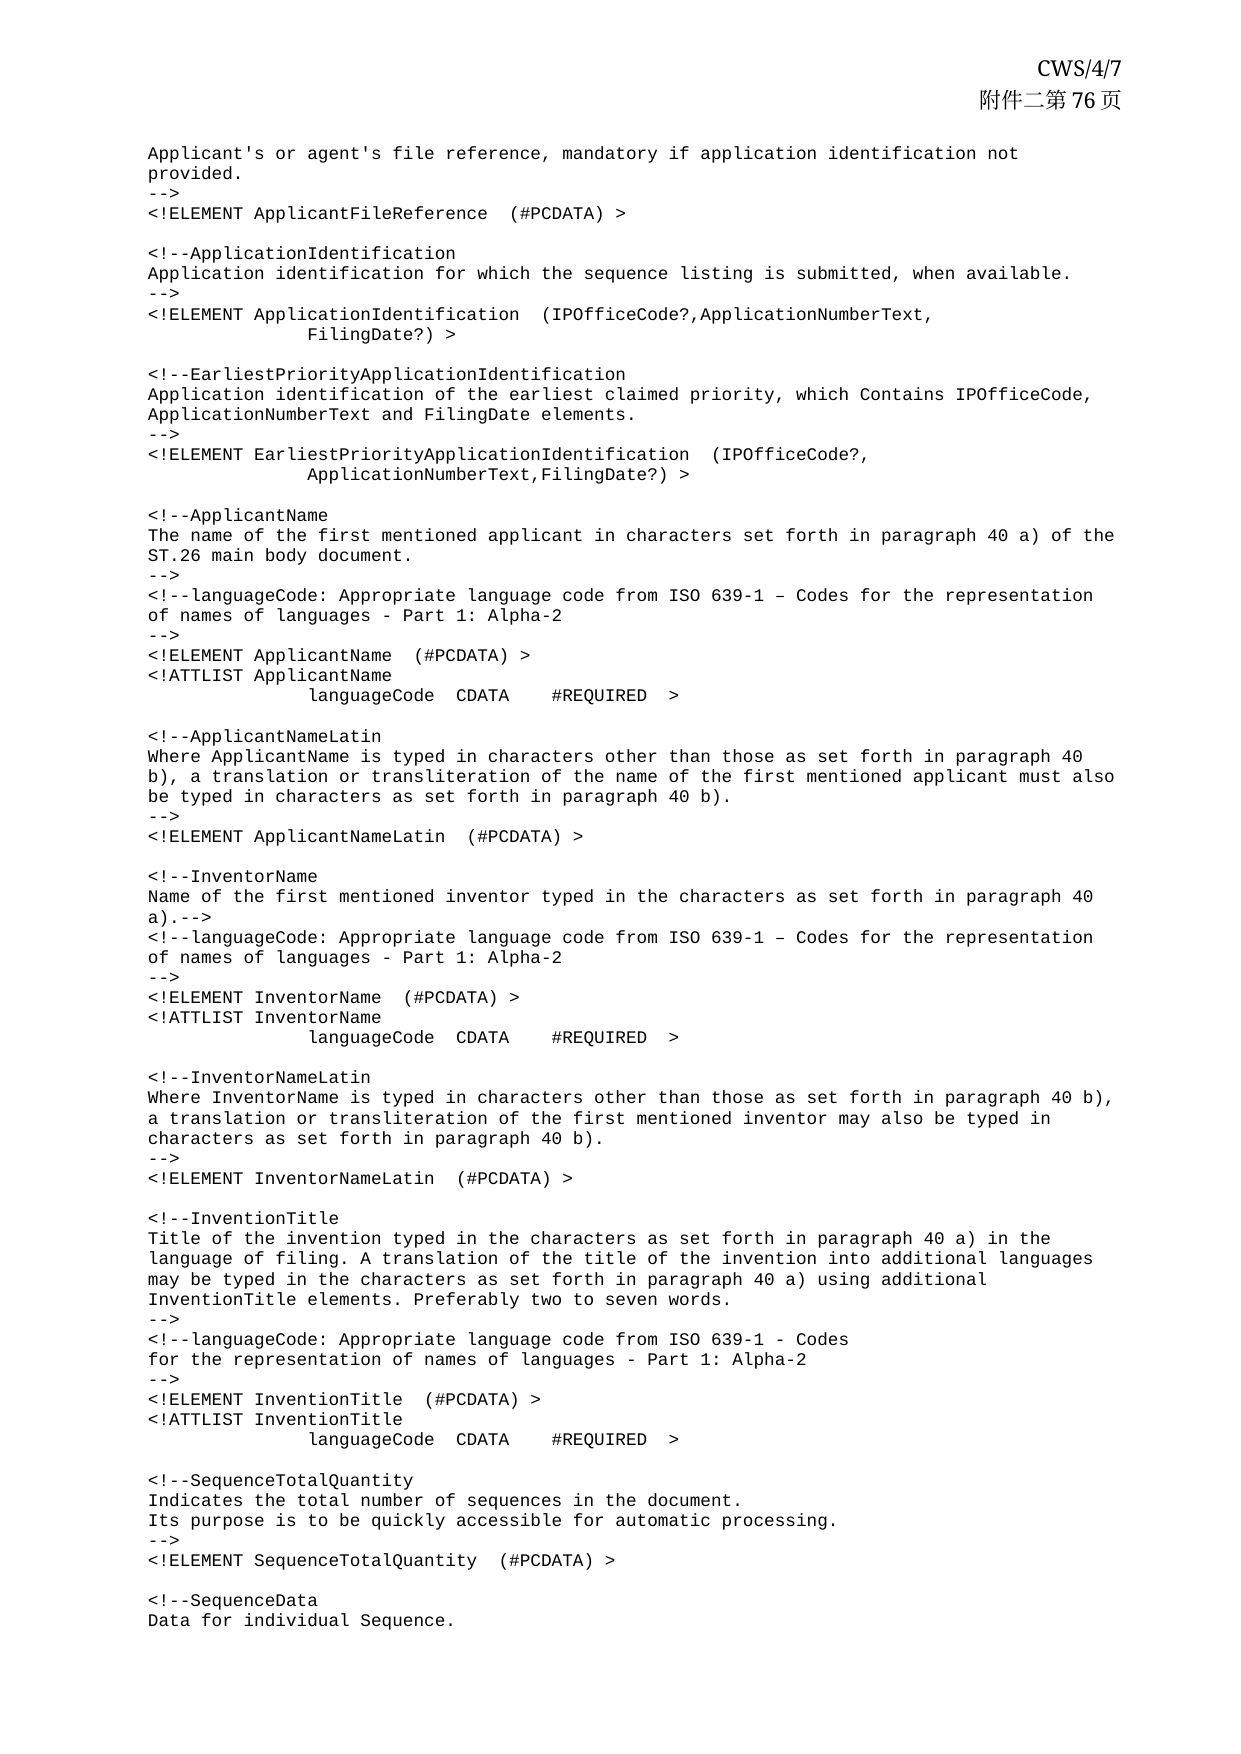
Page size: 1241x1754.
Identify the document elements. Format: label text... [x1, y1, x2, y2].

text <!ELEMENT ApplicantNameLatin (#PCDATA) > [148, 828, 1122, 848]
text <!--InventorNameLatin [148, 1069, 1122, 1089]
text The name of the first mentioned applicant in characters set forth in paragraph 40 a) of the ST.26 main body document. [148, 526, 1122, 566]
text <!ATTLIST ApplicantName [148, 667, 1122, 687]
text --> [148, 1149, 1122, 1169]
text <!--SequenceData [148, 1592, 1122, 1612]
text <!--EarliestPriorityApplicationIdentification [148, 365, 1122, 386]
text <!ELEMENT InventorNameLatin (#PCDATA) > [148, 1169, 1122, 1190]
text --> [148, 184, 1122, 204]
text <!--InventionTitle [148, 1210, 1122, 1230]
text <!ELEMENT ApplicantFileReference (#PCDATA) > [148, 204, 1122, 225]
text --> [148, 627, 1122, 647]
text --> [148, 426, 1122, 446]
text FilingDate?) > [148, 325, 1122, 345]
text for the representation of names of languages - Part 1: Alpha-2 [148, 1351, 1122, 1371]
text ApplicationNumberText,FilingDate?) > [148, 466, 1122, 486]
text <!ELEMENT EarliestPriorityApplicationIdentification (IPOfficeCode?, [148, 446, 1122, 466]
text <!ATTLIST InventionTitle [148, 1411, 1122, 1431]
text Title of the invention typed in the characters as set forth in paragraph 40 a) in the language of filing. A translation of the title of the invention into additional languages may be typed in the characters as set forth in paragraph 40 a) using additional InventionTitle elements. Preferably two to seven words. [148, 1230, 1122, 1310]
text Its purpose is to be quickly accessible for automatic processing. [148, 1511, 1122, 1531]
text --> [148, 1310, 1122, 1330]
text Name of the first mentioned inventor typed in the characters as set forth in paragraph 40 a).--> [148, 888, 1122, 928]
text Where ApplicantName is typed in characters other than those as set forth in paragraph 40 b), a translation or transliteration of the name of the first mentioned applicant must also be typed in characters as set forth in paragraph 40 b). [148, 747, 1122, 808]
text <!--ApplicantNameLatin [148, 727, 1122, 747]
text --> [148, 566, 1122, 587]
text <!--InventorName [148, 868, 1122, 888]
text languageCode CDATA #REQUIRED > [148, 1431, 1122, 1451]
text --> [148, 285, 1122, 305]
text Where InventorName is typed in characters other than those as set forth in paragraph 40 b), a translation or transliteration of the first mentioned inventor may also be typed in characters as set forth in paragraph 40 b). [148, 1089, 1122, 1149]
text <!--languageCode: Appropriate language code from ISO 639-1 – Codes for the representation of names of languages - Part 1: Alpha-2 [148, 928, 1122, 968]
text <!ELEMENT InventorName (#PCDATA) > [148, 989, 1122, 1009]
text --> [148, 1371, 1122, 1391]
text <!--SequenceTotalQuantity [148, 1471, 1122, 1491]
text Application identification for which the sequence listing is submitted, when available. [148, 265, 1122, 285]
text --> [148, 808, 1122, 828]
text languageCode CDATA #REQUIRED > [148, 1029, 1122, 1049]
text --> [148, 968, 1122, 989]
text <!--languageCode: Appropriate language code from ISO 639-1 - Codes [148, 1330, 1122, 1351]
text <!ELEMENT ApplicationIdentification (IPOfficeCode?,ApplicationNumberText, [148, 305, 1122, 325]
text <!--ApplicantName [148, 506, 1122, 526]
text <!--ApplicationIdentification [148, 245, 1122, 265]
text --> [148, 1531, 1122, 1552]
text Application identification of the earliest claimed priority, which Contains IPOfficeCode, ApplicationNumberText and FilingDate elements. [148, 386, 1122, 426]
text <!ATTLIST InventorName [148, 1009, 1122, 1029]
text Data for individual Sequence. [148, 1612, 1122, 1632]
text Applicant's or agent's file reference, mandatory if application identification not provided. [148, 144, 1122, 184]
text <!ELEMENT ApplicantName (#PCDATA) > [148, 647, 1122, 667]
text <!--languageCode: Appropriate language code from ISO 639-1 – Codes for the representation of names of languages - Part 1: Alpha-2 [148, 587, 1122, 627]
text languageCode CDATA #REQUIRED > [148, 687, 1122, 707]
text <!ELEMENT SequenceTotalQuantity (#PCDATA) > [148, 1552, 1122, 1572]
text <!ELEMENT InventionTitle (#PCDATA) > [148, 1391, 1122, 1411]
text Indicates the total number of sequences in the document. [148, 1491, 1122, 1511]
